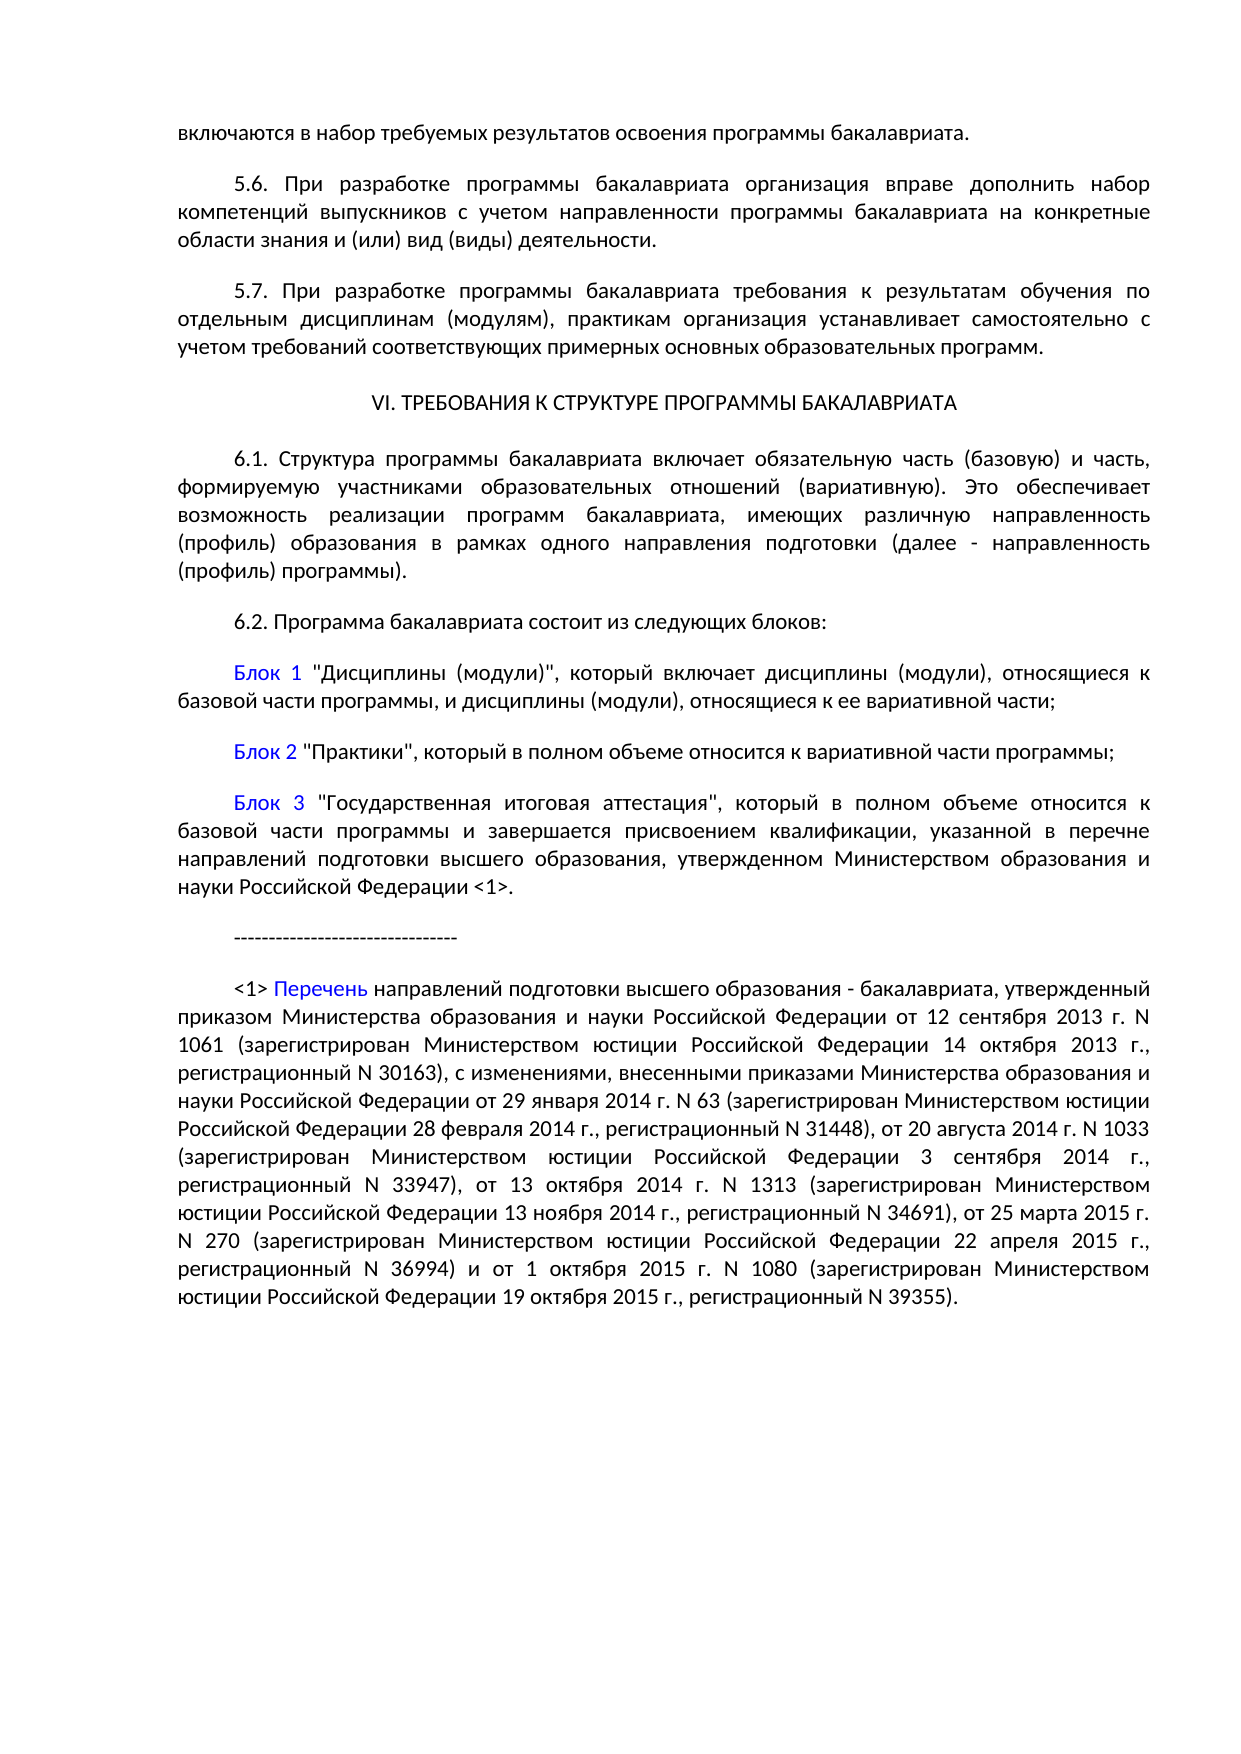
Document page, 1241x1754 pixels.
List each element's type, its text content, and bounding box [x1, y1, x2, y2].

text Блок 2 "Практики", который в полном объеме относится к вариативной части программы; [177, 737, 1152, 765]
text VI. ТРЕБОВАНИЯ К СТРУКТУРЕ ПРОГРАММЫ БАКАЛАВРИАТА [177, 388, 1152, 416]
text -------------------------------- [177, 923, 1152, 951]
text Блок 1 "Дисциплины (модули)", который включает дисциплины (модули), относящиеся к базовой части программы, и дисциплины (модули), относящиеся к ее вариативной части; [177, 658, 1152, 714]
text <1> Перечень направлений подготовки высшего образования - бакалавриата, утвержденный приказом Министерства образования и науки Российской Федерации от 12 сентября 2013 г. N 1061 (зарегистрирован Министерством юстиции Российской Федерации 14 октября 2013 г., регистрационный N 30163), с изменениями, внесенными приказами Министерства образования и науки Российской Федерации от 29 января 2014 г. N 63 (зарегистрирован Министерством юстиции Российской Федерации 28 февраля 2014 г., регистрационный N 31448), от 20 августа 2014 г. N 1033 (зарегистрирован Министерством юстиции Российской Федерации 3 сентября 2014 г., регистрационный N 33947), от 13 октября 2014 г. N 1313 (зарегистрирован Министерством юстиции Российской Федерации 13 ноября 2014 г., регистрационный N 34691), от 25 марта 2015 г. N 270 (зарегистрирован Министерством юстиции Российской Федерации 22 апреля 2015 г., регистрационный N 36994) и от 1 октября 2015 г. N 1080 (зарегистрирован Министерством юстиции Российской Федерации 19 октября 2015 г., регистрационный N 39355). [177, 974, 1152, 1310]
text 6.1. Структура программы бакалавриата включает обязательную часть (базовую) и часть, формируемую участниками образовательных отношений (вариативную). Это обеспечивает возможность реализации программ бакалавриата, имеющих различную направленность (профиль) образования в рамках одного направления подготовки (далее - направленность (профиль) программы). [177, 444, 1152, 584]
text Блок 3 "Государственная итоговая аттестация", который в полном объеме относится к базовой части программы и завершается присвоением квалификации, указанной в перечне направлений подготовки высшего образования, утвержденном Министерством образования и науки Российской Федерации <1>. [177, 788, 1152, 900]
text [177, 118, 1152, 146]
text 5.7. При разработке программы бакалавриата требования к результатам обучения по отдельным дисциплинам (модулям), практикам организация устанавливает самостоятельно с учетом требований соответствующих примерных основных образовательных программ. [177, 276, 1152, 360]
text 5.6. При разработке программы бакалавриата организация вправе дополнить набор компетенций выпускников с учетом направленности программы бакалавриата на конкретные области знания и (или) вид (виды) деятельности. [177, 169, 1152, 253]
text 6.2. Программа бакалавриата состоит из следующих блоков: [177, 607, 1152, 635]
